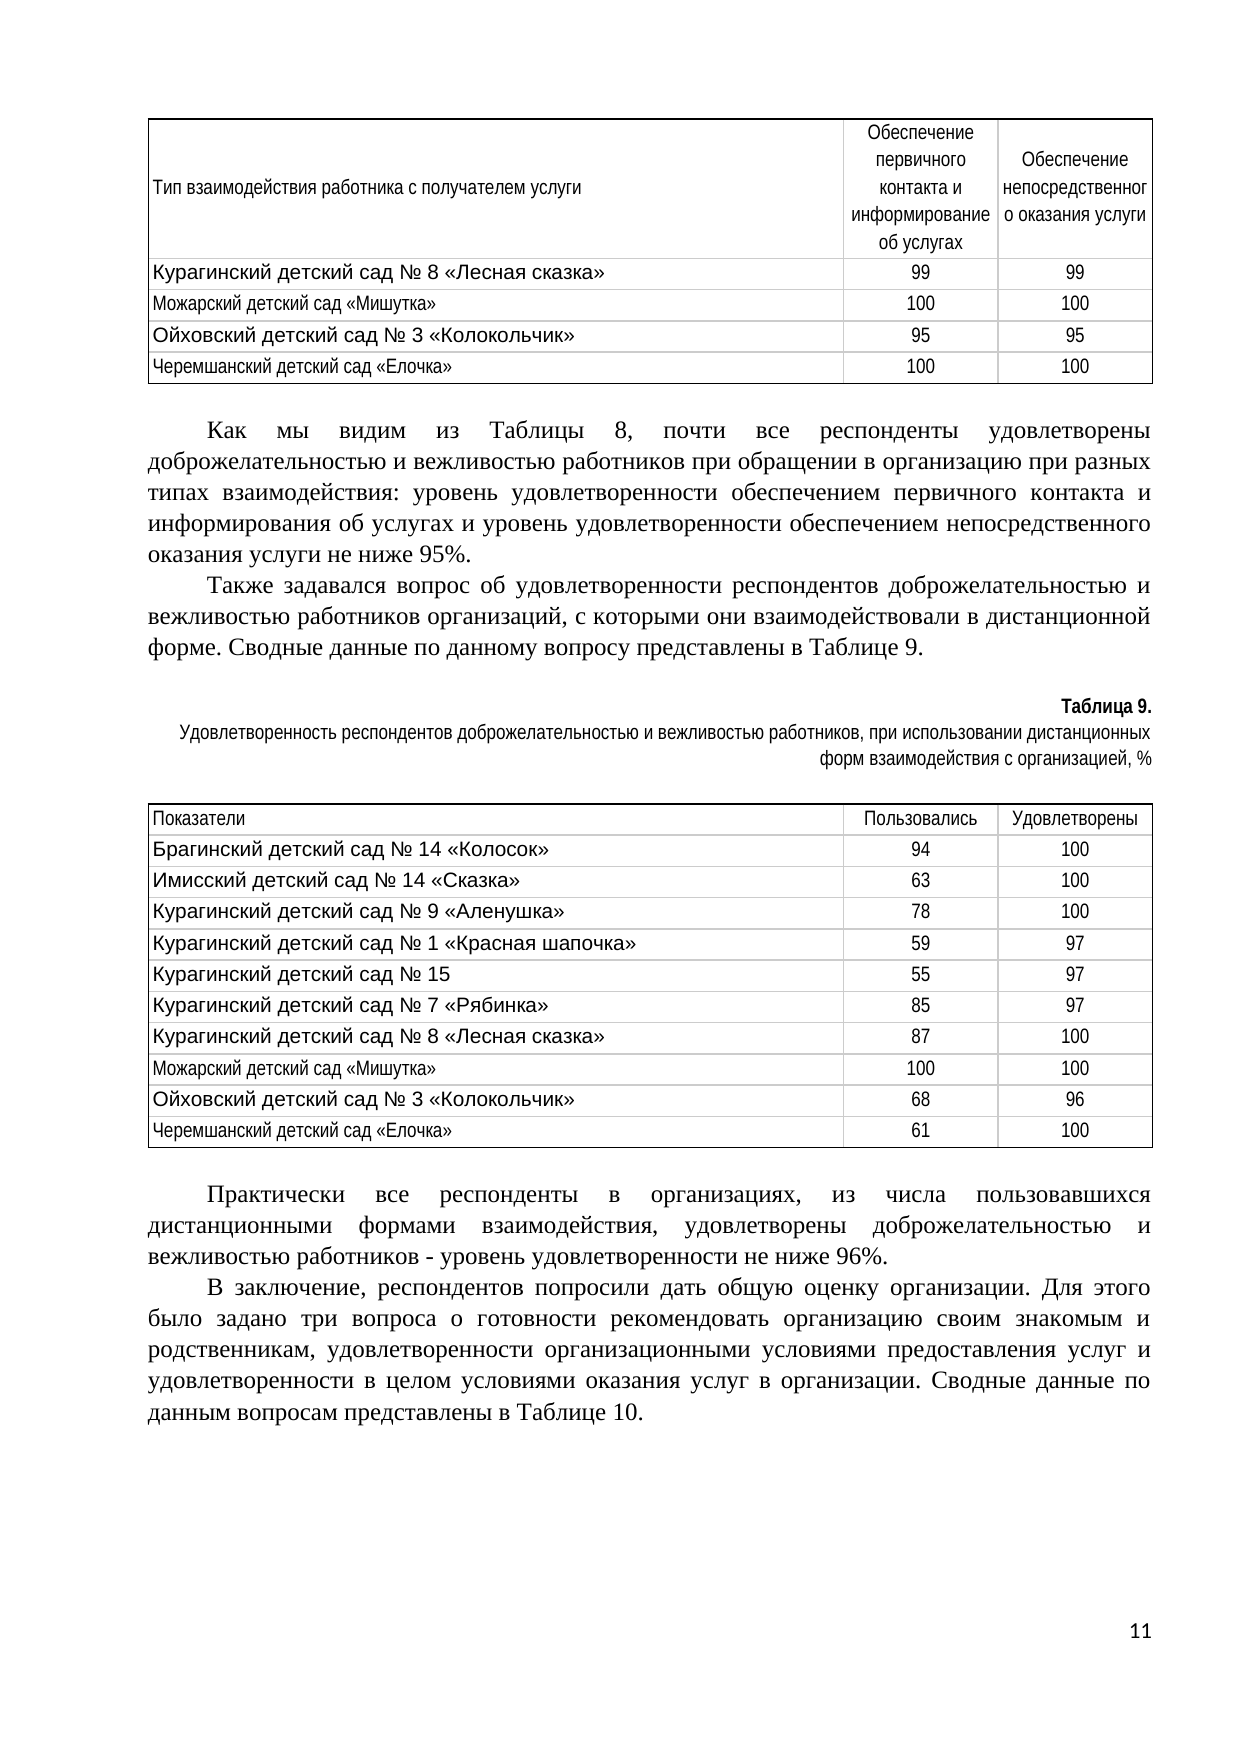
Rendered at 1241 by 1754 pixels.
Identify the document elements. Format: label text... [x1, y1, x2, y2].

table_header Удовлетворены [999, 805, 1152, 834]
table_cell 100 [999, 898, 1152, 928]
table_cell 78 [844, 898, 997, 928]
text Как мы видим из Таблицы 8, почти все респонденты удовлетворены доброжелательностью и вежливостью работников при обращении в организацию при разных типах взаимодействия: уровень удовлетворенности обеспечением первичного контакта и информирования об услугах и уровень удовлетворенности обеспечением непосредственного оказания услуги не ниже 95%. [148, 415, 1152, 568]
table_cell Имисский детский сад № 14 «Сказка» [149, 867, 843, 897]
table_cell Курагинский детский сад № 8 «Лесная сказка» [149, 1023, 843, 1053]
table_cell Курагинский детский сад № 1 «Красная шапочка» [149, 930, 843, 959]
table_cell Брагинский детский сад № 14 «Колосок» [149, 836, 843, 866]
text Таблица 9. [148, 694, 1152, 718]
table_header Пользовались [844, 805, 997, 834]
table_cell 100 [844, 353, 997, 382]
table_header Обеспечение непосредственного оказания услуги [999, 120, 1152, 257]
table_cell Черемшанский детский сад «Елочка» [149, 353, 843, 382]
table_cell 100 [999, 867, 1152, 897]
table_cell 100 [844, 290, 997, 320]
table_header Показатели [149, 805, 843, 834]
table_cell Черемшанский детский сад «Елочка» [149, 1117, 843, 1147]
text В заключение, респондентов попросили дать общую оценку организации. Для этого было задано три вопроса о готовности рекомендовать организацию своим знакомым и родственникам, удовлетворенности организационными условиями предоставления услуг и удовлетворенности в целом условиями оказания услуг в организации. Сводные данные по данным вопросам представлены в Таблице 10. [148, 1272, 1152, 1425]
text Также задавался вопрос об удовлетворенности респондентов доброжелательностью и вежливостью работников организаций, с которыми они взаимодействовали в дистанционной форме. Сводные данные по данному вопросу представлены в Таблице 9. [148, 570, 1152, 661]
table_cell Курагинский детский сад № 15 [149, 961, 843, 991]
table_header Обеспечение первичного контакта и информирование об услугах [844, 120, 997, 257]
table_cell Можарский детский сад «Мишутка» [149, 1055, 843, 1084]
table_cell 95 [844, 322, 997, 351]
table_cell 87 [844, 1023, 997, 1053]
table_cell 99 [844, 259, 997, 289]
table_cell 95 [999, 322, 1152, 351]
table_cell 100 [844, 1055, 997, 1084]
table_cell 97 [999, 930, 1152, 959]
table_cell 85 [844, 992, 997, 1022]
table_cell 100 [999, 1117, 1152, 1147]
table_cell 96 [999, 1086, 1152, 1116]
table_cell 100 [999, 290, 1152, 320]
text Практически все респонденты в организациях, из числа пользовавшихся дистанционными формами взаимодействия, удовлетворены доброжелательностью и вежливостью работников - уровень удовлетворенности не ниже 96%. [148, 1179, 1152, 1270]
table_cell 97 [999, 992, 1152, 1022]
table_cell 55 [844, 961, 997, 991]
table_cell 100 [999, 836, 1152, 866]
table_cell Можарский детский сад «Мишутка» [149, 290, 843, 320]
table_cell 100 [999, 1023, 1152, 1053]
table_cell 68 [844, 1086, 997, 1116]
table_cell 59 [844, 930, 997, 959]
table_cell Ойховский детский сад № 3 «Колокольчик» [149, 1086, 843, 1116]
table_cell Курагинский детский сад № 8 «Лесная сказка» [149, 259, 843, 289]
text Удовлетворенность респондентов доброжелательностью и вежливостью работников, при использовании дистанционных форм взаимодействия с организацией, % [148, 720, 1152, 770]
table_cell 63 [844, 867, 997, 897]
table_cell Курагинский детский сад № 7 «Рябинка» [149, 992, 843, 1022]
table_cell 61 [844, 1117, 997, 1147]
table_cell 100 [999, 1055, 1152, 1084]
table_cell Курагинский детский сад № 9 «Аленушка» [149, 898, 843, 928]
table_cell Ойховский детский сад № 3 «Колокольчик» [149, 322, 843, 351]
table_cell 97 [999, 961, 1152, 991]
table_cell 99 [999, 259, 1152, 289]
table_cell 94 [844, 836, 997, 866]
table_cell 100 [999, 353, 1152, 382]
table_header Тип взаимодействия работника с получателем услуги [149, 120, 843, 257]
